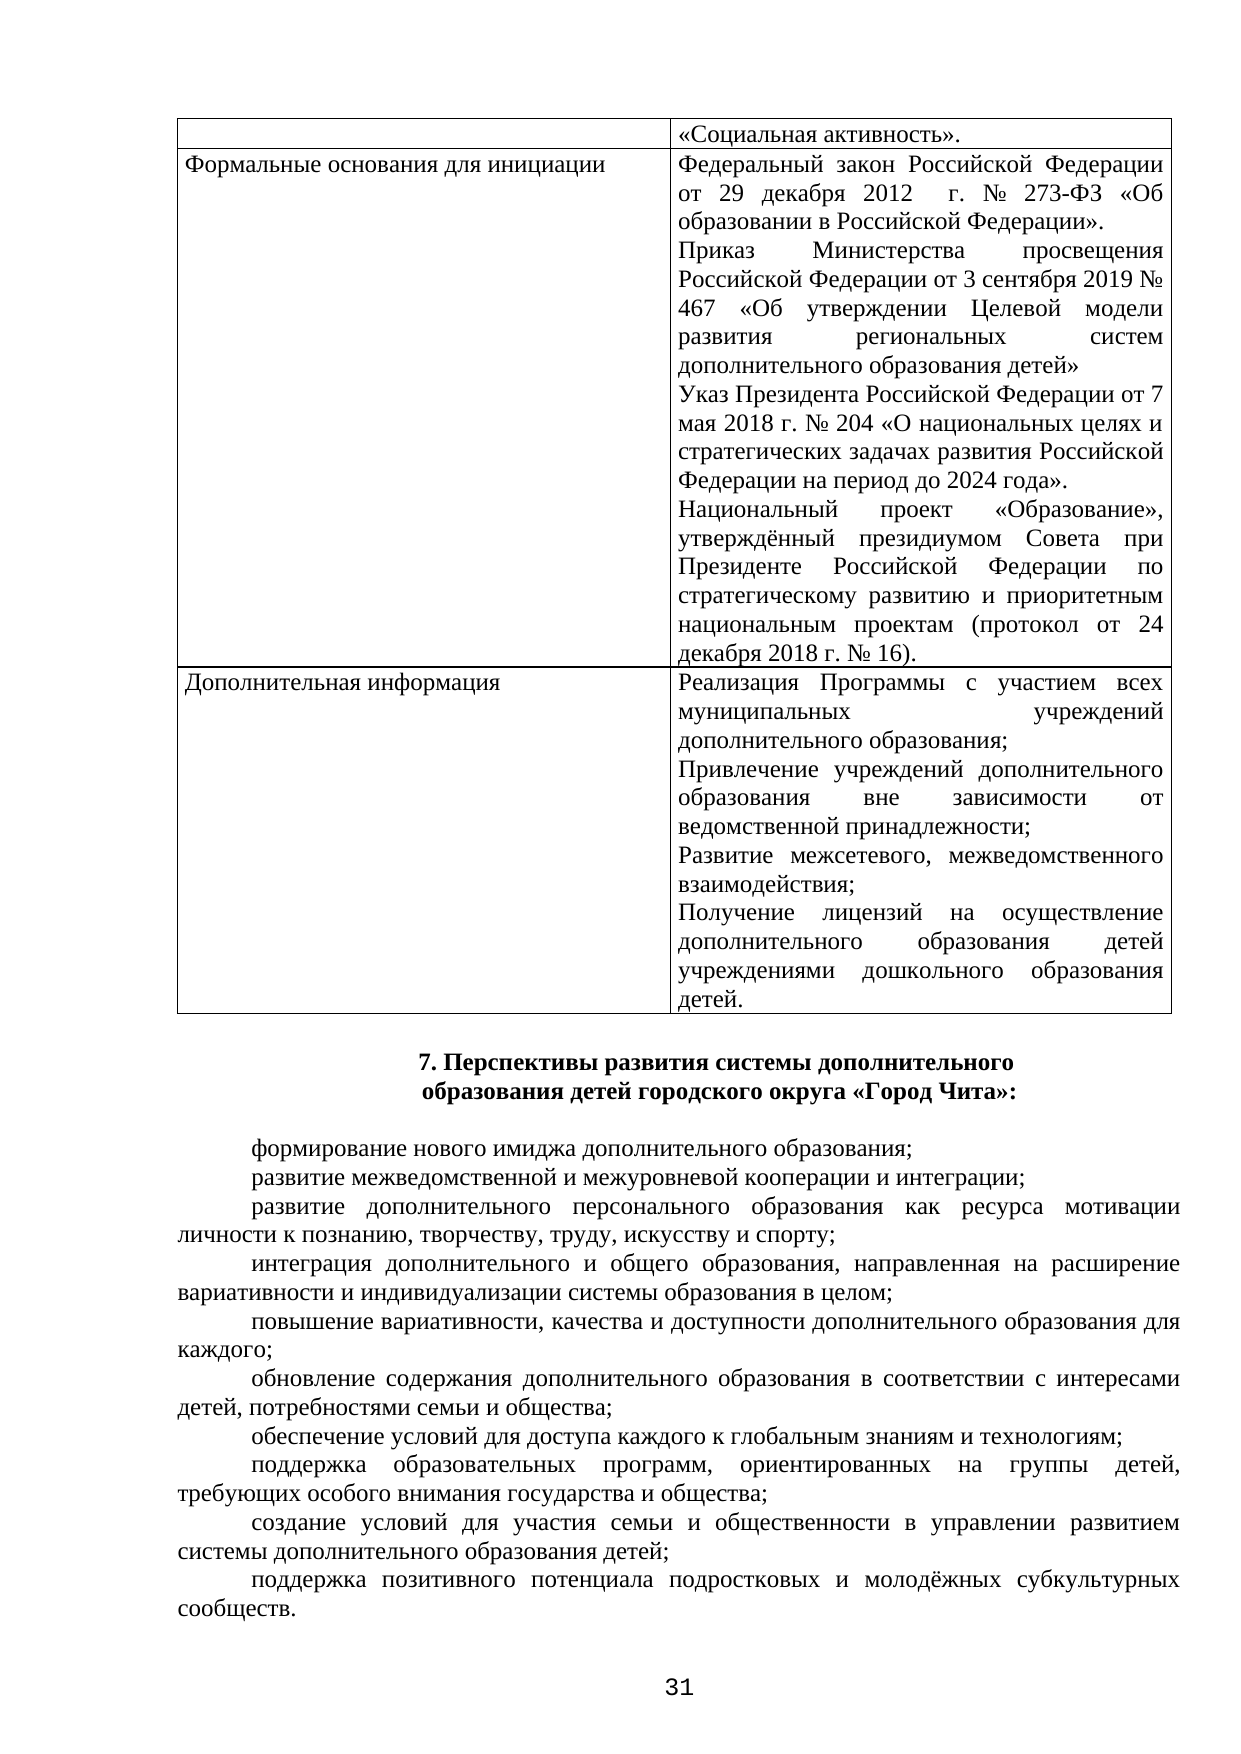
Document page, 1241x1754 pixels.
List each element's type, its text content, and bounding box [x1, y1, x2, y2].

text обновление содержания дополнительного образования в соответствии с интересами детей, потребностями семьи и общества; [177, 1363, 1181, 1421]
text создание условий для участия семьи и общественности в управлении развитием системы дополнительного образования детей; [177, 1507, 1181, 1564]
text повышение вариативности, качества и доступности дополнительного образования для каждого; [177, 1306, 1181, 1363]
table_cell Формальные основания для инициации [178, 149, 670, 666]
text интеграция дополнительного и общего образования, направленная на расширение вариативности и индивидуализации системы образования в целом; [177, 1248, 1181, 1306]
table_cell Федеральный закон Российской Федерации от 29 декабря 2012 г. № 273-ФЗ «Об образовании в Российской Федерации». Приказ Министерства просвещения Российской Федерации от 3 сентября 2019 № 467 «Об утверждении Целевой модели развития региональных систем дополнительного образования детей» Указ Президента Российской Федерации от 7 мая 2018 г. № 204 «О национальных целях и стратегических задачах развития Российской Федерации на период до 2024 года». Национальный проект «Образование», утверждённый президиумом Совета при Президенте Российской Федерации по стратегическому развитию и приоритетным национальным проектам (протокол от 24 декабря 2018 г. № 16). [671, 149, 1171, 666]
text обеспечение условий для доступа каждого к глобальным знаниям и технологиям; [177, 1421, 1181, 1449]
text развитие межведомственной и межуровневой кооперации и интеграции; [177, 1162, 1181, 1191]
text поддержка образовательных программ, ориентированных на группы детей, требующих особого внимания государства и общества; [177, 1449, 1181, 1507]
text развитие дополнительного персонального образования как ресурса мотивации личности к познанию, творчеству, труду, искусству и спорту; [177, 1191, 1181, 1248]
text поддержка позитивного потенциала подростковых и молодёжных субкультурных сообществ. [177, 1564, 1181, 1622]
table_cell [178, 119, 670, 148]
table_cell Реализация Программы с участием всех муниципальных учреждений дополнительного образования; Привлечение учреждений дополнительного образования вне зависимости от ведомственной принадлежности; Развитие межсетевого, межведомственного взаимодействия; Получение лицензий на осуществление дополнительного образования детей учреждениями дошкольного образования детей. [671, 668, 1171, 1012]
text 7. Перспективы развития системы дополнительного [177, 1047, 1181, 1076]
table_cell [671, 119, 1171, 148]
text формирование нового имиджа дополнительного образования; [177, 1133, 1181, 1162]
text образования детей городского округа «Город Чита»: [177, 1076, 1181, 1104]
table_cell Дополнительная информация [178, 668, 670, 1012]
